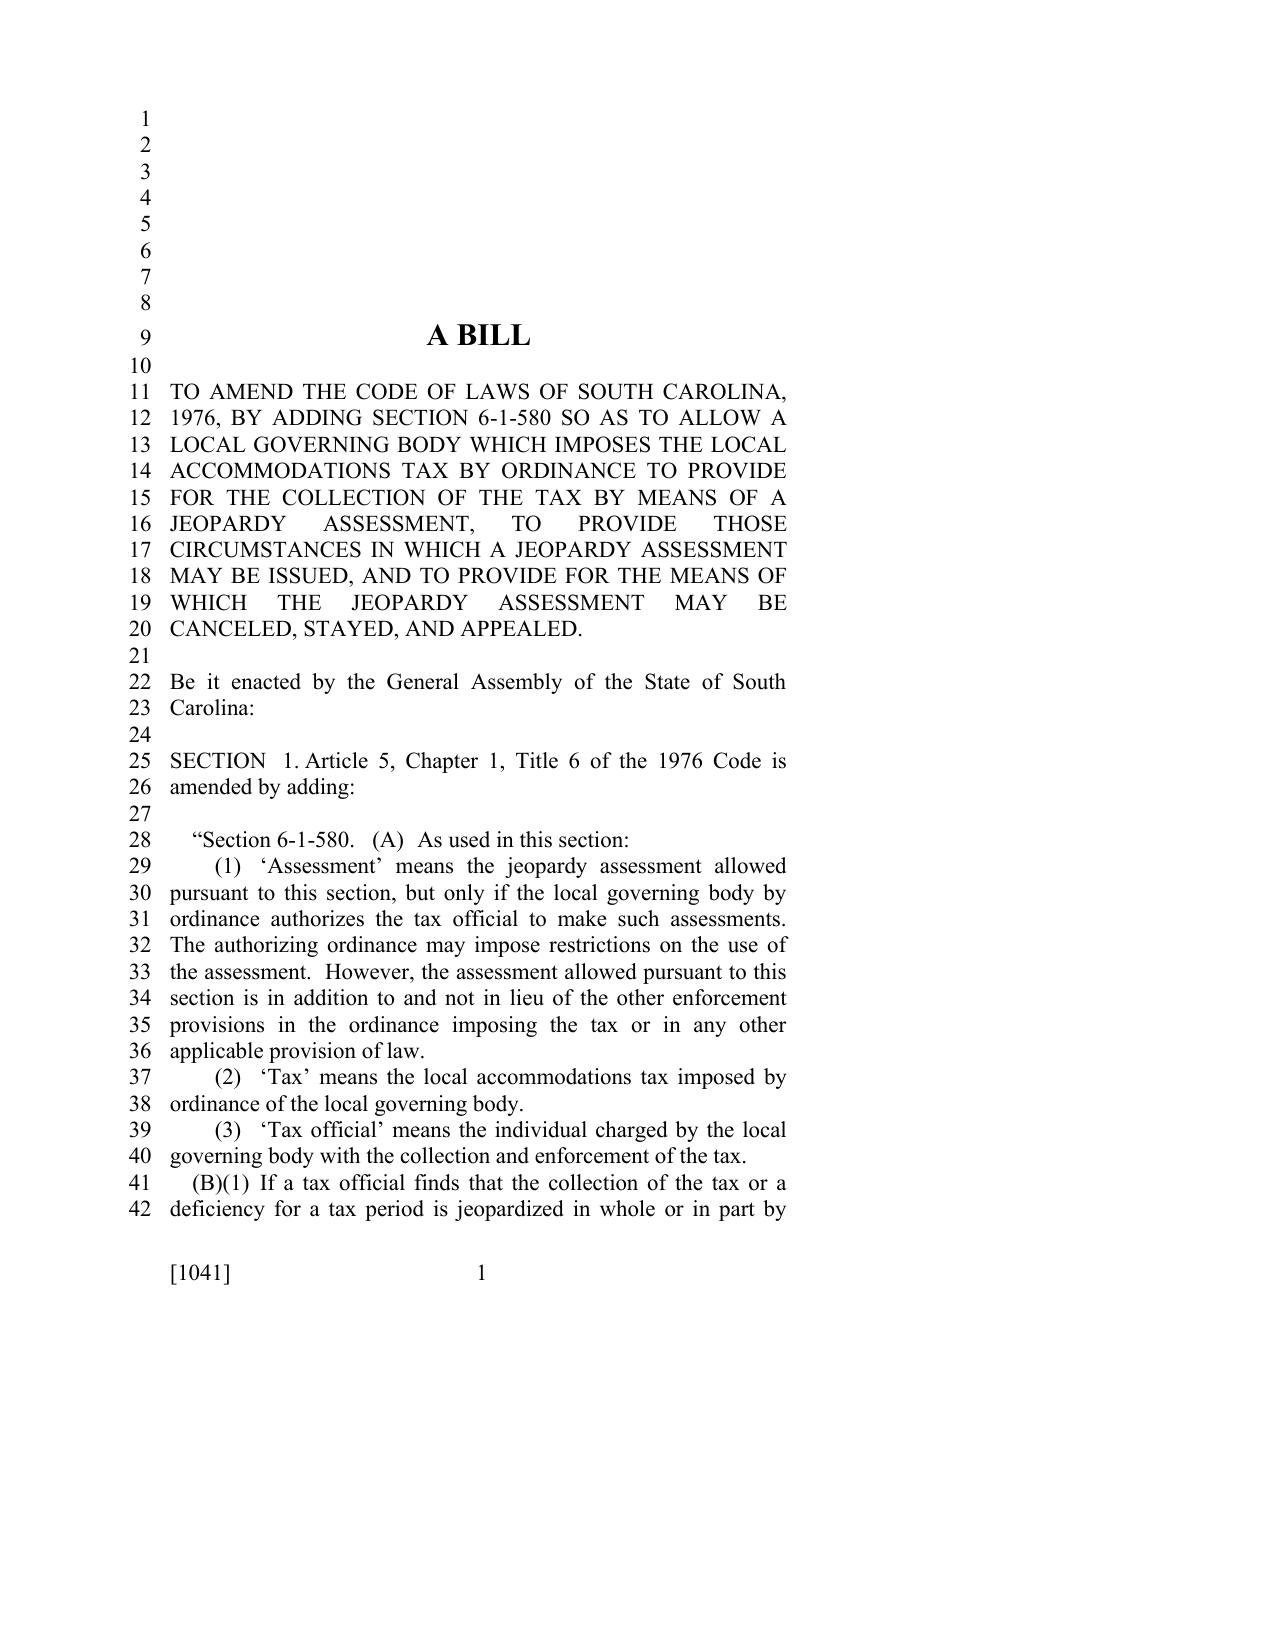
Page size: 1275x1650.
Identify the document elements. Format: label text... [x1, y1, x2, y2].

text (1) ‘Assessment’ means the jeopardy assessment allowed pursuant to this section, but only if the local governing body by ordinance authorizes the tax official to make such assessments. The authorizing ordinance may impose restrictions on the use of the assessment. However, the assessment allowed pursuant to this section is in addition to and not in lieu of the other enforcement provisions in the ordinance imposing the tax or in any other applicable provision of law. [169, 852, 787, 1063]
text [169, 1169, 787, 1221]
text SECTION 1. Article 5, Chapter 1, Title 6 of the 1976 Code is amended by adding: [169, 747, 787, 800]
text “Section 6-1-580. (A) As used in this section: [169, 826, 787, 852]
text A BILL [169, 316, 787, 352]
text (2) ‘Tax’ means the local accommodations tax imposed by ordinance of the local governing body. [169, 1063, 787, 1116]
text TO AMEND THE CODE OF LAWS OF SOUTH CAROLINA, 1976, BY ADDING SECTION 6-1-580 SO AS TO ALLOW A LOCAL GOVERNING BODY WHICH IMPOSES THE LOCAL ACCOMMODATIONS TAX BY ORDINANCE TO PROVIDE FOR THE COLLECTION OF THE TAX BY MEANS OF A JEOPARDY ASSESSMENT, TO PROVIDE THOSE CIRCUMSTANCES IN WHICH A JEOPARDY ASSESSMENT MAY BE ISSUED, AND TO PROVIDE FOR THE MEANS OF WHICH THE JEOPARDY ASSESSMENT MAY BE CANCELED, STAYED, AND APPEALED. [169, 378, 787, 642]
text (3) ‘Tax official’ means the individual charged by the local governing body with the collection and enforcement of the tax. [169, 1116, 787, 1169]
text Be it enacted by the General Assembly of the State of South Carolina: [169, 668, 787, 721]
